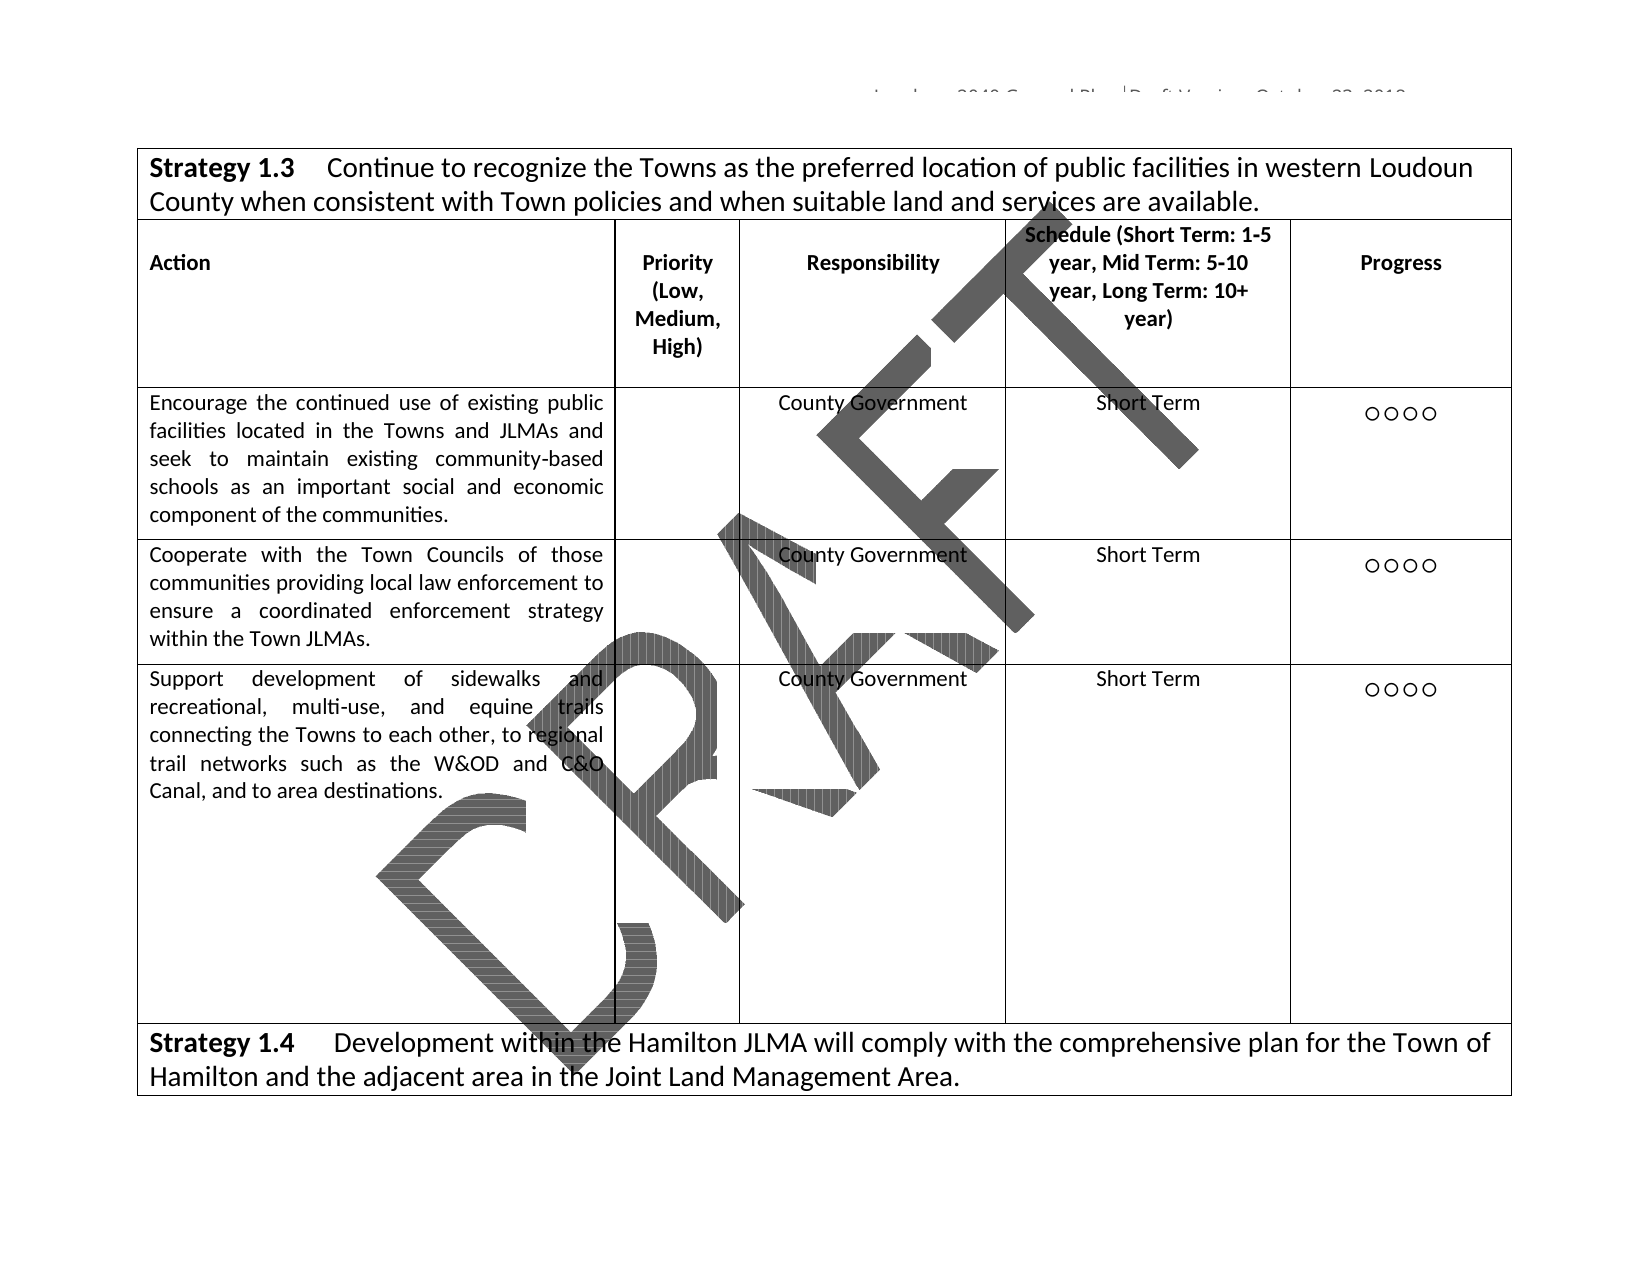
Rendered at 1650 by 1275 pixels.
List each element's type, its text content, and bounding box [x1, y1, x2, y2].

table_cell County Government [740, 540, 1005, 663]
table_cell Priority (Low, Medium, High) [616, 220, 739, 387]
table_cell Progress [1291, 220, 1511, 387]
table_cell Strategy 1.4 Development within the Hamilton JLMA will comply with the comprehensive plan for the Town of Hamilton and the adjacent area in the Joint Land Management Area. [138, 1024, 1511, 1094]
table_cell Short Term [1006, 665, 1290, 1023]
table_cell Support development of sidewalks and recreational, multi‐use, and equine trails connecting the Towns to each other, to regional trail networks such as the W&OD and C&O Canal, and to area destinations. [138, 665, 614, 1023]
table_header Strategy 1.3 Continue to recognize the Towns as the preferred location of public facilities in western Loudoun County when consistent with Town policies and when suitable land and services are available. [138, 149, 1511, 219]
table_cell [616, 540, 739, 663]
table_cell ￮￮￮￮ [1291, 665, 1511, 1023]
table_cell Short Term [1006, 540, 1290, 663]
table_cell Schedule (Short Term: 1‐5 year, Mid Term: 5‐10 year, Long Term: 10+ year) [1006, 220, 1290, 387]
table_cell Cooperate with the Town Councils of those communities providing local law enforcement to ensure a coordinated enforcement strategy within the Town JLMAs. [138, 540, 614, 663]
table_cell Short Term [1006, 388, 1290, 539]
table_cell County Government [740, 388, 1005, 539]
table_cell Responsibility [740, 220, 1005, 387]
table_cell Action [138, 220, 614, 387]
table_cell [616, 665, 739, 1023]
table_cell Encourage the continued use of existing public facilities located in the Towns and JLMAs and seek to maintain existing community‐based schools as an important social and economic component of the communities. [138, 388, 614, 539]
table_cell ￮￮￮￮ [1291, 388, 1511, 539]
table_cell County Government [740, 665, 1005, 1023]
table_cell ￮￮￮￮ [1291, 540, 1511, 663]
table_cell [616, 388, 739, 539]
